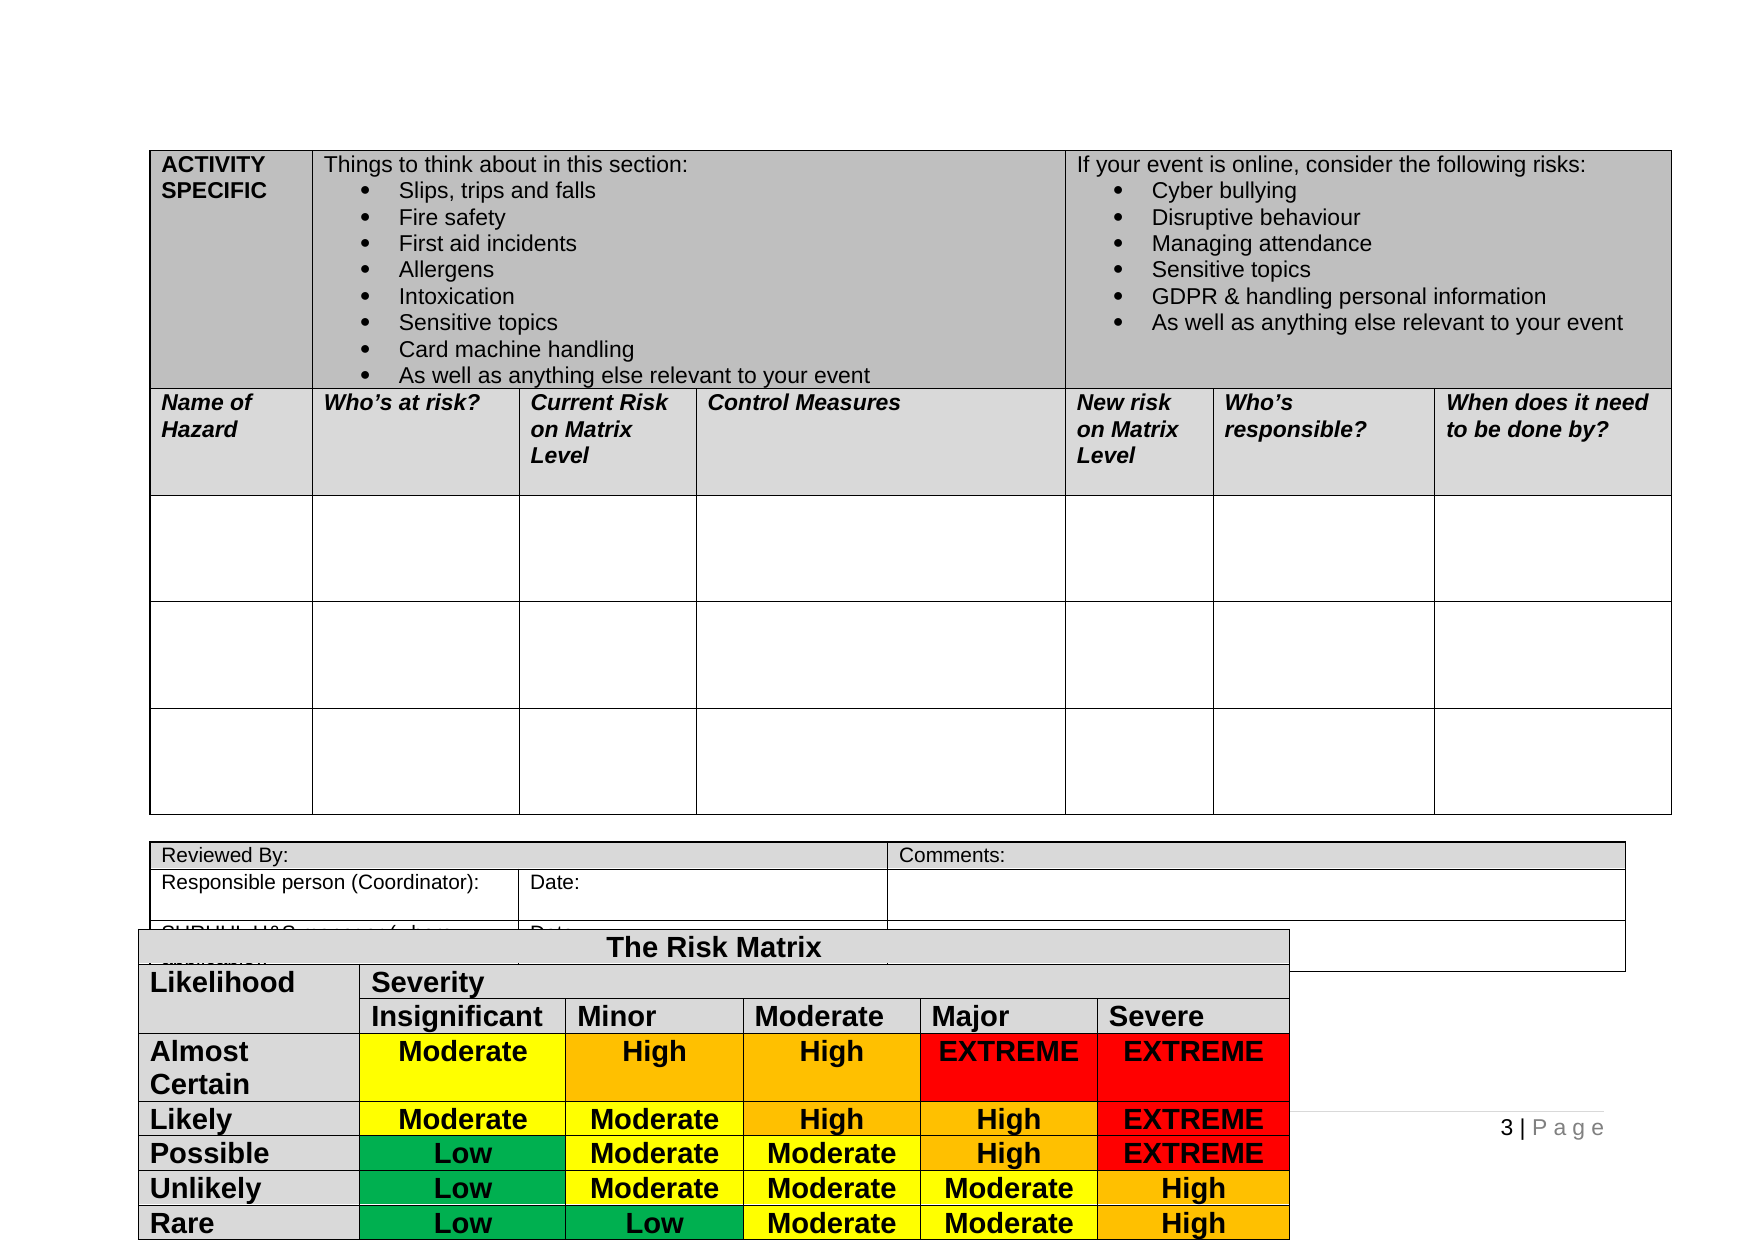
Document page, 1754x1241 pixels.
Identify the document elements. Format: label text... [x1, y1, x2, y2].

table_cell Control Measures [697, 389, 1065, 495]
table_cell Likely [139, 1102, 359, 1135]
table_header Things to think about in this section: Slips, trips and falls Fire safety First aid incidents Allergens Intoxication Sensitive topics Card machine handling As well as anything else relevant to your event [313, 151, 1065, 388]
table_cell High [744, 1102, 920, 1135]
table_cell Minor [566, 999, 743, 1033]
table_cell [520, 602, 696, 708]
table_cell [1214, 496, 1434, 601]
table_cell Low [360, 1171, 565, 1204]
table_header Comments: [888, 843, 1625, 868]
table_cell [313, 602, 519, 708]
table_cell [1435, 602, 1671, 708]
table_header If your event is online, consider the following risks: Cyber bullying Disruptive behaviour Managing attendance Sensitive topics GDPR & handling personal information As well as anything else relevant to your event [1066, 151, 1671, 388]
table_cell Responsible person (Coordinator): [151, 870, 518, 920]
table_cell High [921, 1102, 1097, 1135]
table_cell [151, 602, 312, 708]
table_cell Date: [519, 870, 887, 920]
table_cell EXTREME [921, 1034, 1097, 1101]
table_cell [520, 709, 696, 814]
table_cell EXTREME [1098, 1034, 1289, 1101]
table_cell EXTREME [1098, 1136, 1289, 1170]
table_cell Almost Certain [139, 1034, 359, 1101]
table_cell When does it need to be done by? [1435, 389, 1671, 495]
table_cell [313, 709, 519, 814]
table_cell Who’s responsible? [1214, 389, 1434, 495]
table_cell [1066, 709, 1213, 814]
table_cell Moderate [921, 1171, 1097, 1204]
table_cell Low [360, 1136, 565, 1170]
table_cell Moderate [744, 1171, 920, 1204]
table_cell Moderate [360, 1102, 565, 1135]
table_cell Insignificant [360, 999, 565, 1033]
table_cell Unlikely [139, 1171, 359, 1204]
table_cell [151, 709, 312, 814]
table_cell Severe [1098, 999, 1289, 1033]
table_cell High [1098, 1171, 1289, 1204]
table_cell High [1098, 1206, 1289, 1239]
table_cell Moderate [744, 1206, 920, 1239]
table_cell Moderate [566, 1171, 743, 1204]
table_cell [1214, 709, 1434, 814]
table_cell High [566, 1034, 743, 1101]
table_cell [151, 496, 312, 601]
table_cell Moderate [360, 1034, 565, 1101]
table_cell [1066, 496, 1213, 601]
table_cell [697, 709, 1065, 814]
table_cell Moderate [566, 1136, 743, 1170]
table_cell [1066, 602, 1213, 708]
table_cell [888, 870, 1625, 920]
table_header The Risk Matrix [139, 930, 1289, 963]
table_cell Severity [360, 965, 1289, 998]
table_cell EXTREME [1098, 1102, 1289, 1135]
table_cell Rare [139, 1206, 359, 1239]
table_cell Moderate [744, 1136, 920, 1170]
table_header Reviewed By: [151, 843, 887, 868]
table_cell [697, 496, 1065, 601]
table_cell Current Risk on Matrix Level [520, 389, 696, 495]
table_cell Moderate [566, 1102, 743, 1135]
table_cell Moderate [921, 1206, 1097, 1239]
table_cell High [744, 1034, 920, 1101]
table_cell [520, 496, 696, 601]
table_cell Name of Hazard [151, 389, 312, 495]
table_cell Moderate [744, 999, 920, 1033]
table_header ACTIVITY SPECIFIC [151, 151, 312, 388]
table_cell [1435, 709, 1671, 814]
table_cell Who’s at risk? [313, 389, 519, 495]
table_cell [697, 602, 1065, 708]
table_cell Low [566, 1206, 743, 1239]
table_cell [1435, 496, 1671, 601]
table_cell Likelihood [139, 965, 359, 1033]
table_cell [1214, 602, 1434, 708]
table_cell [888, 921, 1625, 971]
table_cell [313, 496, 519, 601]
table_cell High [921, 1136, 1097, 1170]
table_cell Low [360, 1206, 565, 1239]
table_cell Major [921, 999, 1097, 1033]
table_cell Possible [139, 1136, 359, 1170]
table_cell New risk on Matrix Level [1066, 389, 1213, 495]
